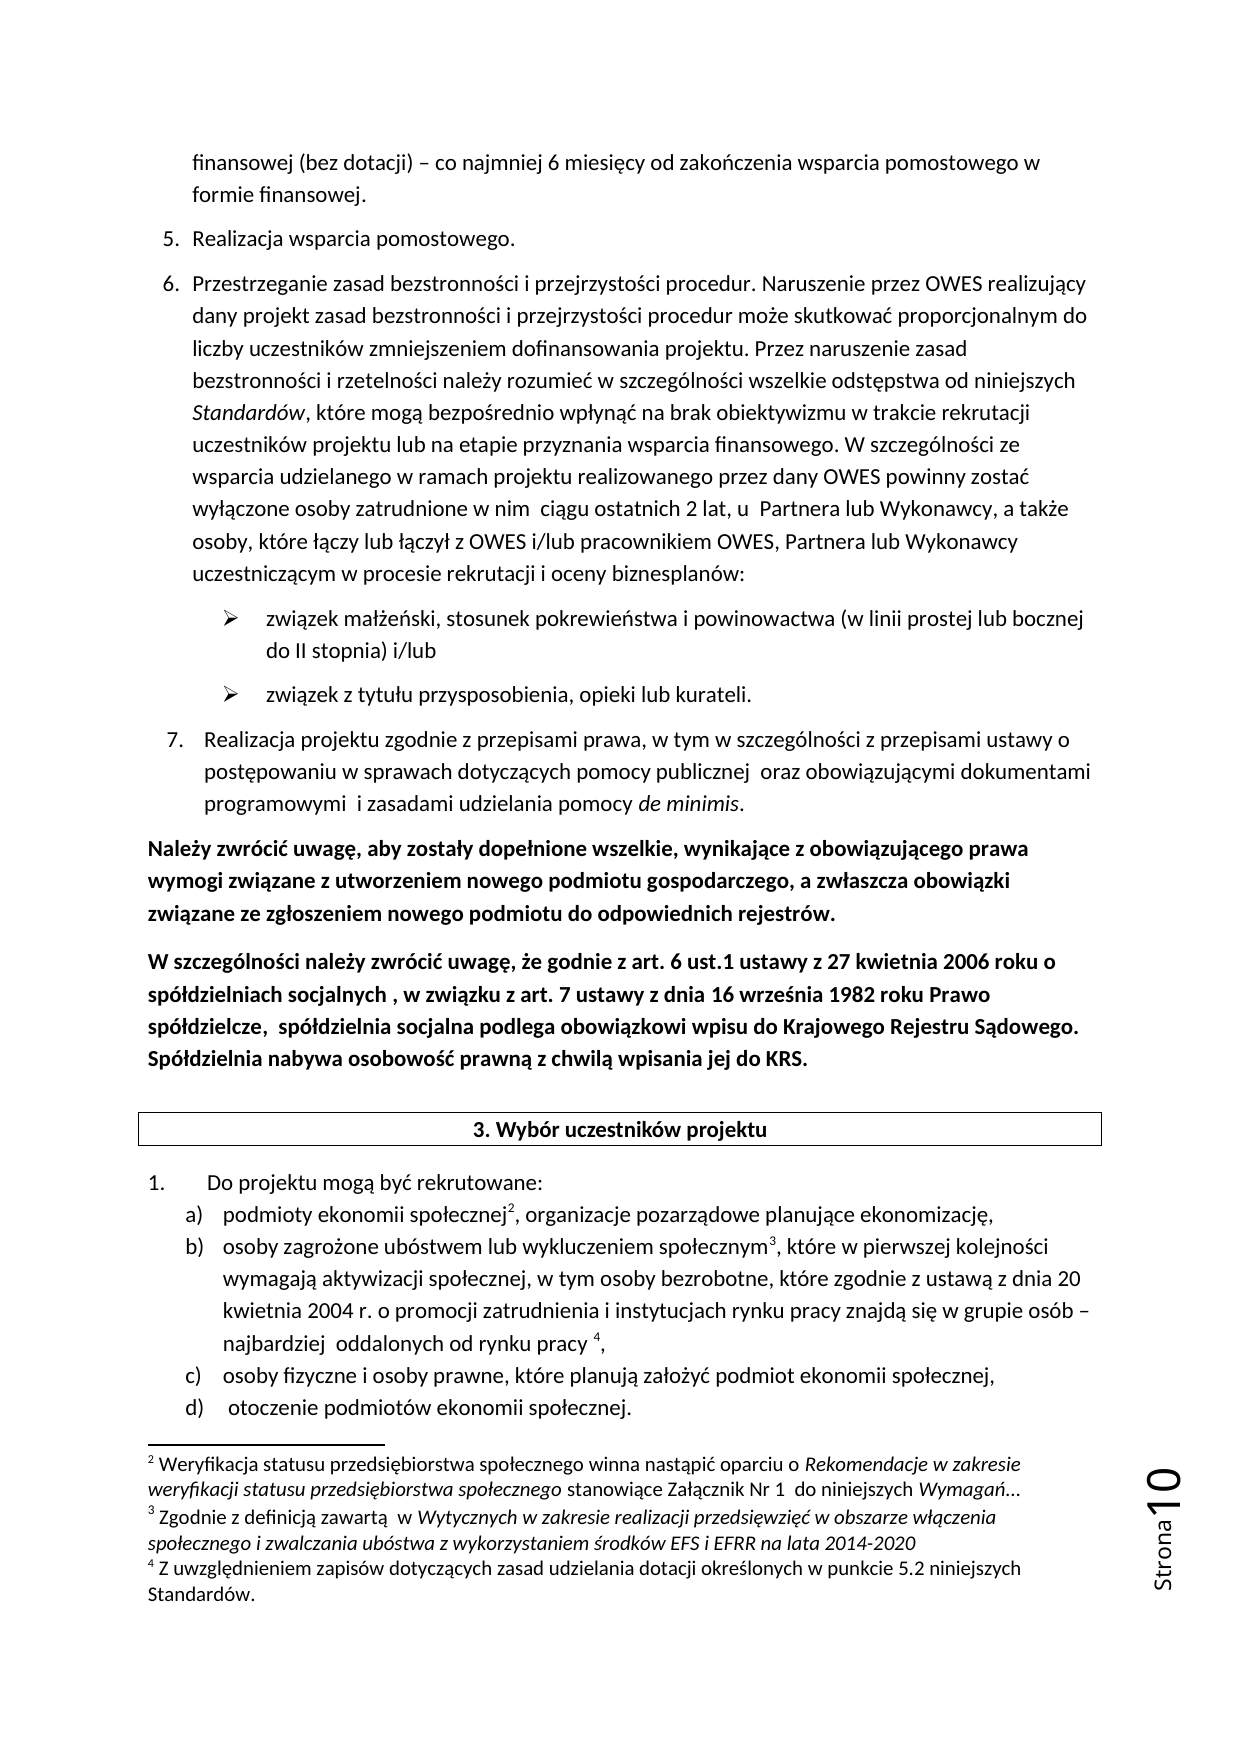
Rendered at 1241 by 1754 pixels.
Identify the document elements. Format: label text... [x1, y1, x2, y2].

list związek małżeński, stosunek pokrewieństwa i powinowactwa (w linii prostej lub bocznej do II stopnia) i/lub [222, 604, 1092, 664]
list związek z tytułu przysposobienia, opieki lub kurateli. [222, 681, 1092, 708]
list osoby zagrożone ubóstwem lub wykluczeniem społecznym, które w pierwszej kolejności wymagają aktywizacji społecznej, w tym osoby bezrobotne, które zgodnie z ustawą z dnia 20 kwietnia 2004 r. o promocji zatrudnienia i instytucjach rynku pracy znajdą się w grupie osób – najbardziej oddalonych od rynku pracy , [185, 1232, 1092, 1357]
list Do projektu mogą być rekrutowane: [148, 1168, 1092, 1196]
list osoby fizyczne i osoby prawne, które planują założyć podmiot ekonomii społecznej, [185, 1361, 1092, 1389]
list Realizacja projektu zgodnie z przepisami prawa, w tym w szczególności z przepisami ustawy o postępowaniu w sprawach dotyczących pomocy publicznej oraz obowiązującymi dokumentami programowymi i zasadami udzielania pomocy de minimis. [166, 725, 1092, 818]
text 3. Wybór uczestników projektu [139, 1113, 1101, 1145]
text W szczególności należy zwrócić uwagę, że godnie z art. 6 ust.1 ustawy z 27 kwietnia 2006 roku o spółdzielniach socjalnych , w związku z art. 7 ustawy z dnia 16 września 1982 roku Prawo spółdzielcze, spółdzielnia socjalna podlega obowiązkowi wpisu do Krajowego Rejestru Sądowego. Spółdzielnia nabywa osobowość prawną z chwilą wpisania jej do KRS. [148, 947, 1092, 1072]
list Przestrzeganie zasad bezstronności i przejrzystości procedur. Naruszenie przez OWES realizujący dany projekt zasad bezstronności i przejrzystości procedur może skutkować proporcjonalnym do liczby uczestników zmniejszeniem dofinansowania projektu. Przez naruszenie zasad bezstronności i rzetelności należy rozumieć w szczególności wszelkie odstępstwa od niniejszych Standardów, które mogą bezpośrednio wpłynąć na brak obiektywizmu w trakcie rekrutacji uczestników projektu lub na etapie przyznania wsparcia finansowego. W szczególności ze wsparcia udzielanego w ramach projektu realizowanego przez dany OWES powinny zostać wyłączone osoby zatrudnione w nim ciągu ostatnich 2 lat, u Partnera lub Wykonawcy, a także osoby, które łączy lub łączył z OWES i/lub pracownikiem OWES, Partnera lub Wykonawcy uczestniczącym w procesie rekrutacji i oceny biznesplanów: [162, 269, 1092, 587]
list otoczenie podmiotów ekonomii społecznej. [185, 1393, 1092, 1421]
text Należy zwrócić uwagę, aby zostały dopełnione wszelkie, wynikające z obowiązującego prawa wymogi związane z utworzeniem nowego podmiotu gospodarczego, a zwłaszcza obowiązki związane ze zgłoszeniem nowego podmiotu do odpowiednich rejestrów. [148, 834, 1092, 927]
list Realizacja wsparcia pomostowego. [162, 224, 1092, 253]
list podmioty ekonomii społecznej, organizacje pozarządowe planujące ekonomizację, [185, 1200, 1092, 1228]
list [162, 148, 1092, 208]
